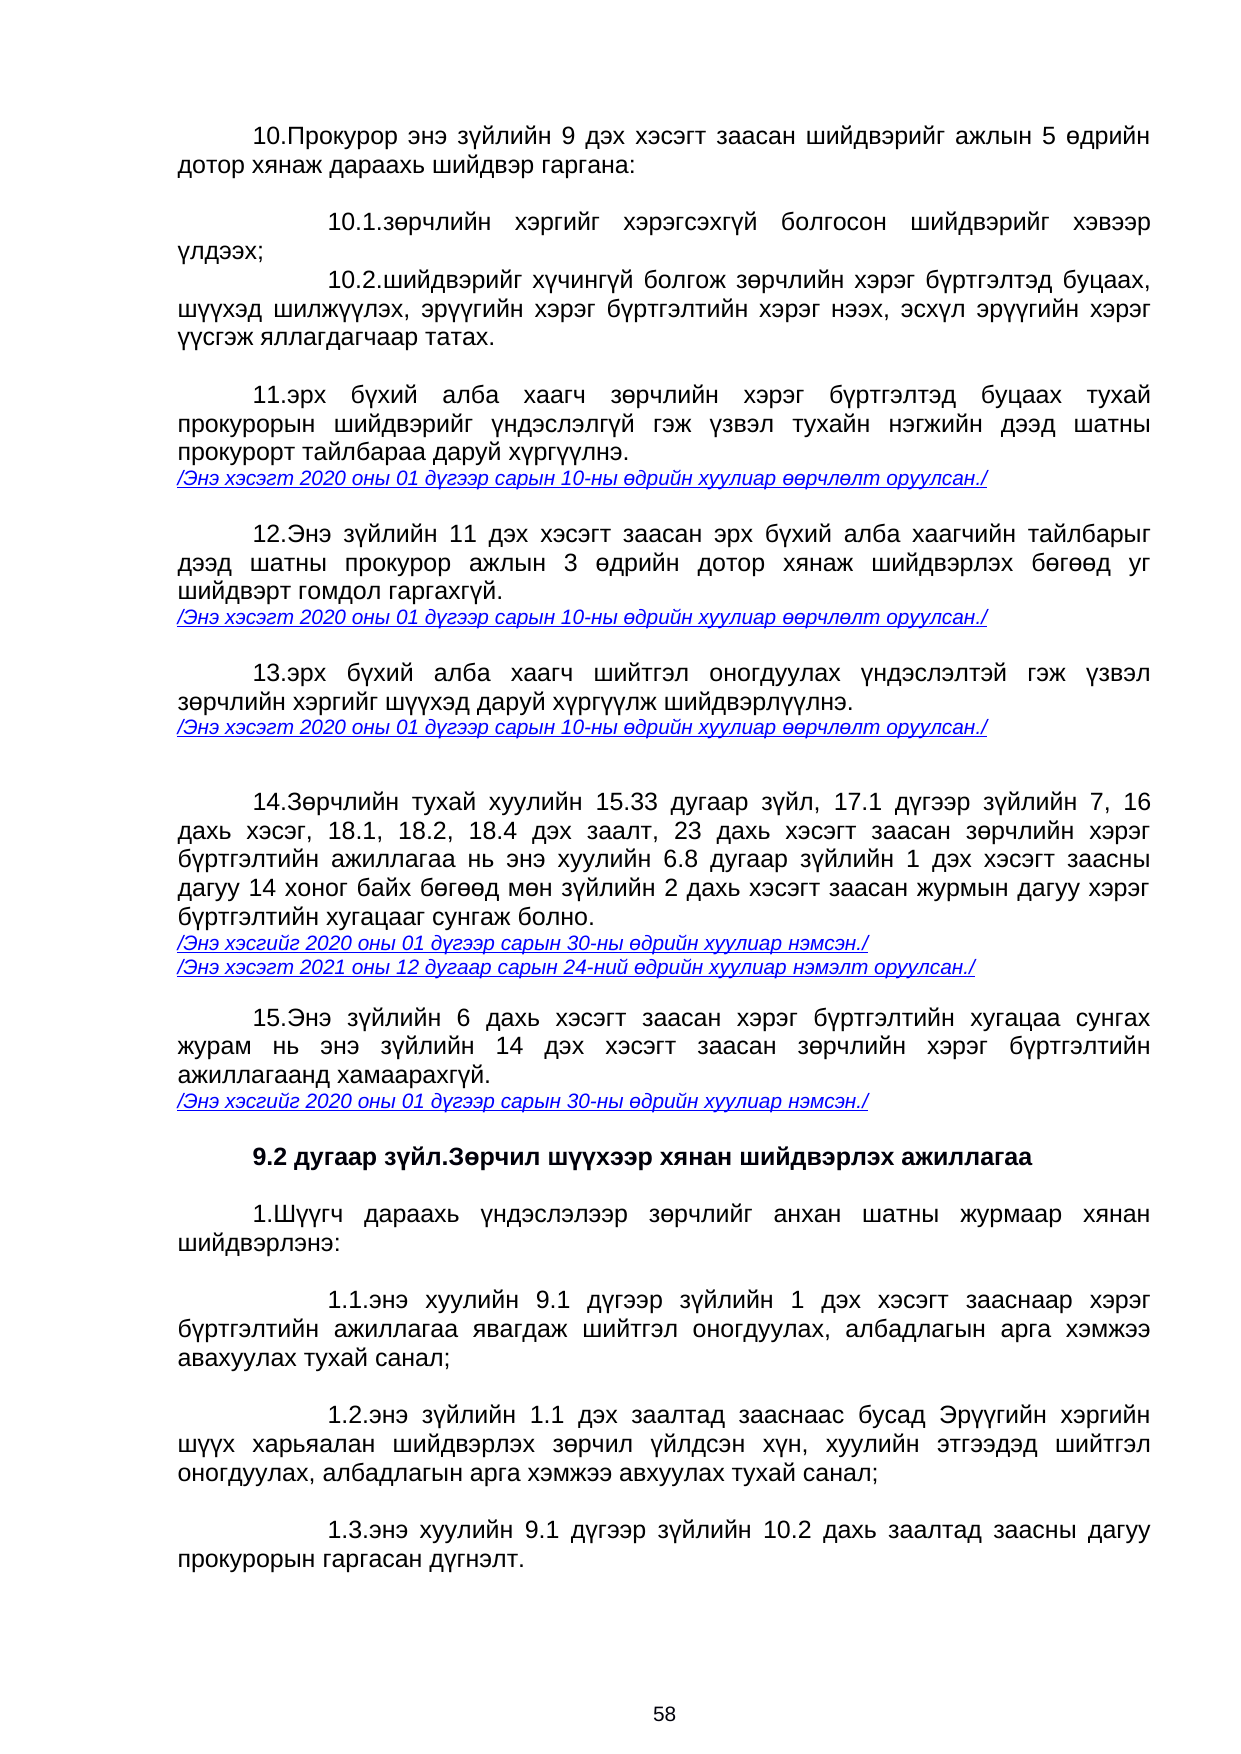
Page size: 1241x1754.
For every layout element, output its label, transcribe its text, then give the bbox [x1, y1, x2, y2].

text 1.Шүүгч дараахь үндэслэлээр зөрчлийг анхан шатны журмаар хянан шийдвэрлэнэ: [177, 1199, 1152, 1256]
text 12.Энэ зүйлийн 11 дэх хэсэгт заасан эрх бүхий алба хаагчийн тайлбарыг дээд шатны прокурор ажлын 3 өдрийн дотор хянаж шийдвэрлэх бөгөөд уг шийдвэрт гомдол гаргахгүй. [177, 519, 1152, 605]
text 15.Энэ зүйлийн 6 дахь хэсэгт заасан хэрэг бүртгэлтийн хугацаа сунгах журам нь энэ зүйлийн 14 дэх хэсэгт заасан зөрчлийн хэрэг бүртгэлтийн ажиллагаанд хамаарахгүй. [177, 1002, 1152, 1089]
text 1.2.энэ зүйлийн 1.1 дэх заалтад зааснаас бусад Эрүүгийн хэргийн шүүх харьяалан шийдвэрлэх зөрчил үйлдсэн хүн, хуулийн этгээдэд шийтгэл оногдуулах, албадлагын арга хэмжээ авхуулах тухай санал; [177, 1400, 1152, 1486]
text 9.2 дугаар зүйл.Зөрчил шүүхээр хянан шийдвэрлэх ажиллагаа [177, 1141, 1152, 1170]
text 11.эрх бүхий алба хаагч зөрчлийн хэрэг бүртгэлтэд буцаах тухай прокурорын шийдвэрийг үндэслэлгүй гэж үзвэл тухайн нэгжийн дээд шатны прокурорт тайлбараа даруй хүргүүлнэ. [177, 380, 1152, 466]
text 10.1.зөрчлийн хэргийг хэрэгсэхгүй болгосон шийдвэрийг хэвээр үлдээх; [177, 207, 1152, 265]
text /Энэ хэсэгт 2020 оны 01 дүгээр сарын 10-ны өдрийн хуулиар өөрчлөлт оруулсан./ [177, 715, 1152, 739]
text /Энэ хэсгийг 2020 оны 01 дүгээр сарын 30-ны өдрийн хуулиар нэмсэн./ [177, 1089, 1152, 1113]
text 1.3.энэ хуулийн 9.1 дүгээр зүйлийн 10.2 дахь заалтад заасны дагуу прокурорын гаргасан дүгнэлт. [177, 1515, 1152, 1573]
text 10.2.шийдвэрийг хүчингүй болгож зөрчлийн хэрэг бүртгэлтэд буцаах, шүүхэд шилжүүлэх, эрүүгийн хэрэг бүртгэлтийн хэрэг нээх, эсхүл эрүүгийн хэрэг үүсгэж яллагдагчаар татах. [177, 265, 1152, 351]
text /Энэ хэсэгт 2020 оны 01 дүгээр сарын 10-ны өдрийн хуулиар өөрчлөлт оруулсан./ [177, 466, 1152, 490]
text 13.эрх бүхий алба хаагч шийтгэл оногдуулах үндэслэлтэй гэж үзвэл зөрчлийн хэргийг шүүхэд даруй хүргүүлж шийдвэрлүүлнэ. [177, 658, 1152, 715]
text 14.Зөрчлийн тухай хуулийн 15.33 дугаар зүйл, 17.1 дүгээр зүйлийн 7, 16 дахь хэсэг, 18.1, 18.2, 18.4 дэх заалт, 23 дахь хэсэгт заасан зөрчлийн хэрэг бүртгэлтийн ажиллагаа нь энэ хуулийн 6.8 дугаар зүйлийн 1 дэх хэсэгт заасны дагуу 14 хоног байх бөгөөд мөн зүйлийн 2 дахь хэсэгт заасан журмын дагуу хэрэг бүртгэлтийн хугацааг сунгаж болно. [177, 787, 1152, 931]
text /Энэ хэсэгт 2020 оны 01 дүгээр сарын 10-ны өдрийн хуулиар өөрчлөлт оруулсан./ [177, 605, 1152, 629]
text /Энэ хэсэгт 2021 оны 12 дугаар сарын 24-ний өдрийн хуулиар нэмэлт оруулсан./ [177, 954, 1152, 978]
text 10.Прокурор энэ зүйлийн 9 дэх хэсэгт заасан шийдвэрийг ажлын 5 өдрийн дотор хянаж дараахь шийдвэр гаргана: [177, 121, 1152, 178]
text 1.1.энэ хуулийн 9.1 дүгээр зүйлийн 1 дэх хэсэгт зааснаар хэрэг бүртгэлтийн ажиллагаа явагдаж шийтгэл оногдуулах, албадлагын арга хэмжээ авахуулах тухай санал; [177, 1285, 1152, 1371]
text /Энэ хэсгийг 2020 оны 01 дүгээр сарын 30-ны өдрийн хуулиар нэмсэн./ [177, 931, 1152, 954]
